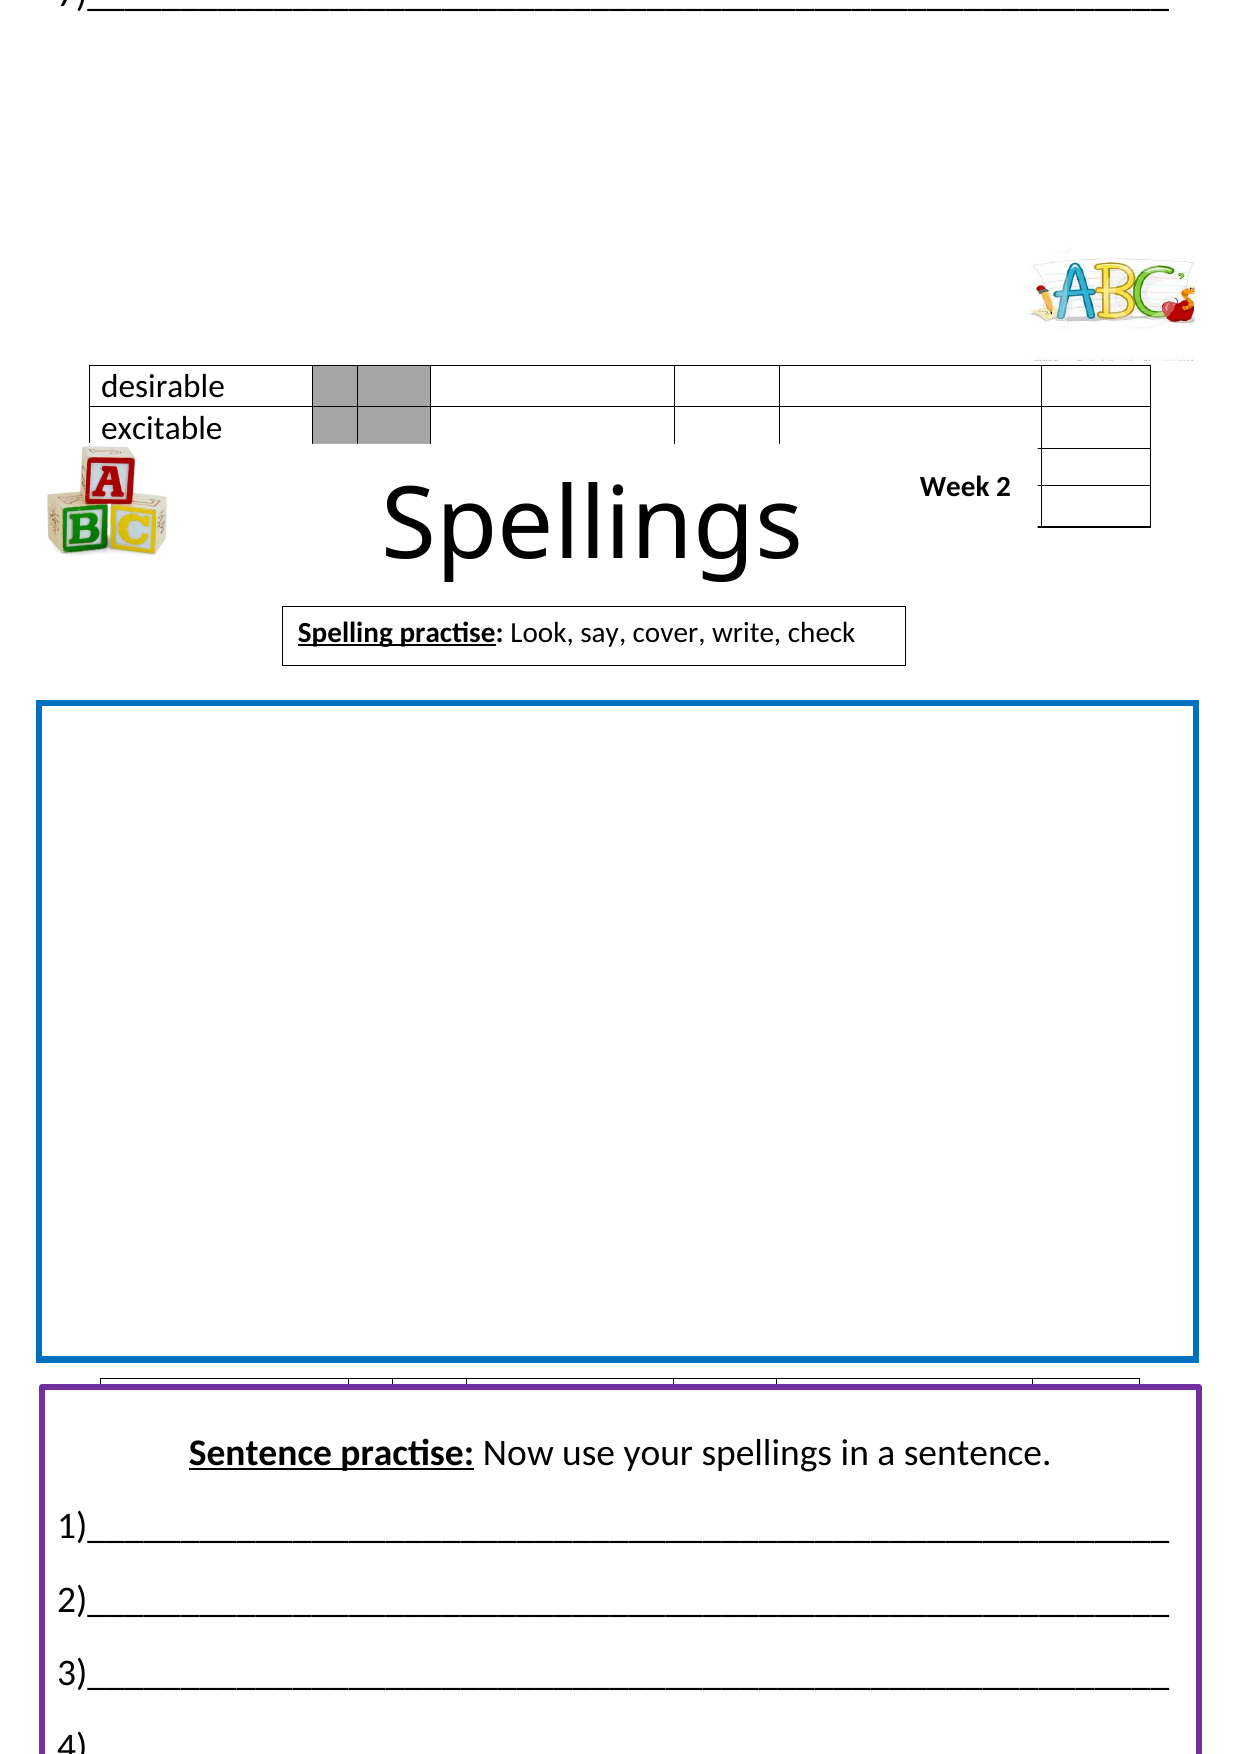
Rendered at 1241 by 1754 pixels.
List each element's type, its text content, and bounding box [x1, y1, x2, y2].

table_cell [431, 407, 674, 443]
picture [1029, 223, 1195, 361]
table_cell [675, 407, 779, 443]
table_cell [1042, 486, 1150, 526]
table_cell desirable [90, 366, 312, 406]
table_cell [780, 407, 1041, 448]
table_cell [313, 407, 357, 443]
table_cell [675, 366, 779, 406]
table_cell [1042, 407, 1150, 448]
table_cell [358, 407, 430, 443]
table_cell [358, 366, 430, 406]
table_cell [431, 366, 674, 406]
table_cell [1042, 449, 1150, 485]
table_cell excitable [90, 407, 312, 443]
picture [42, 443, 170, 565]
table_cell [1042, 366, 1150, 406]
table_cell [780, 366, 1041, 406]
table_cell [313, 366, 357, 406]
